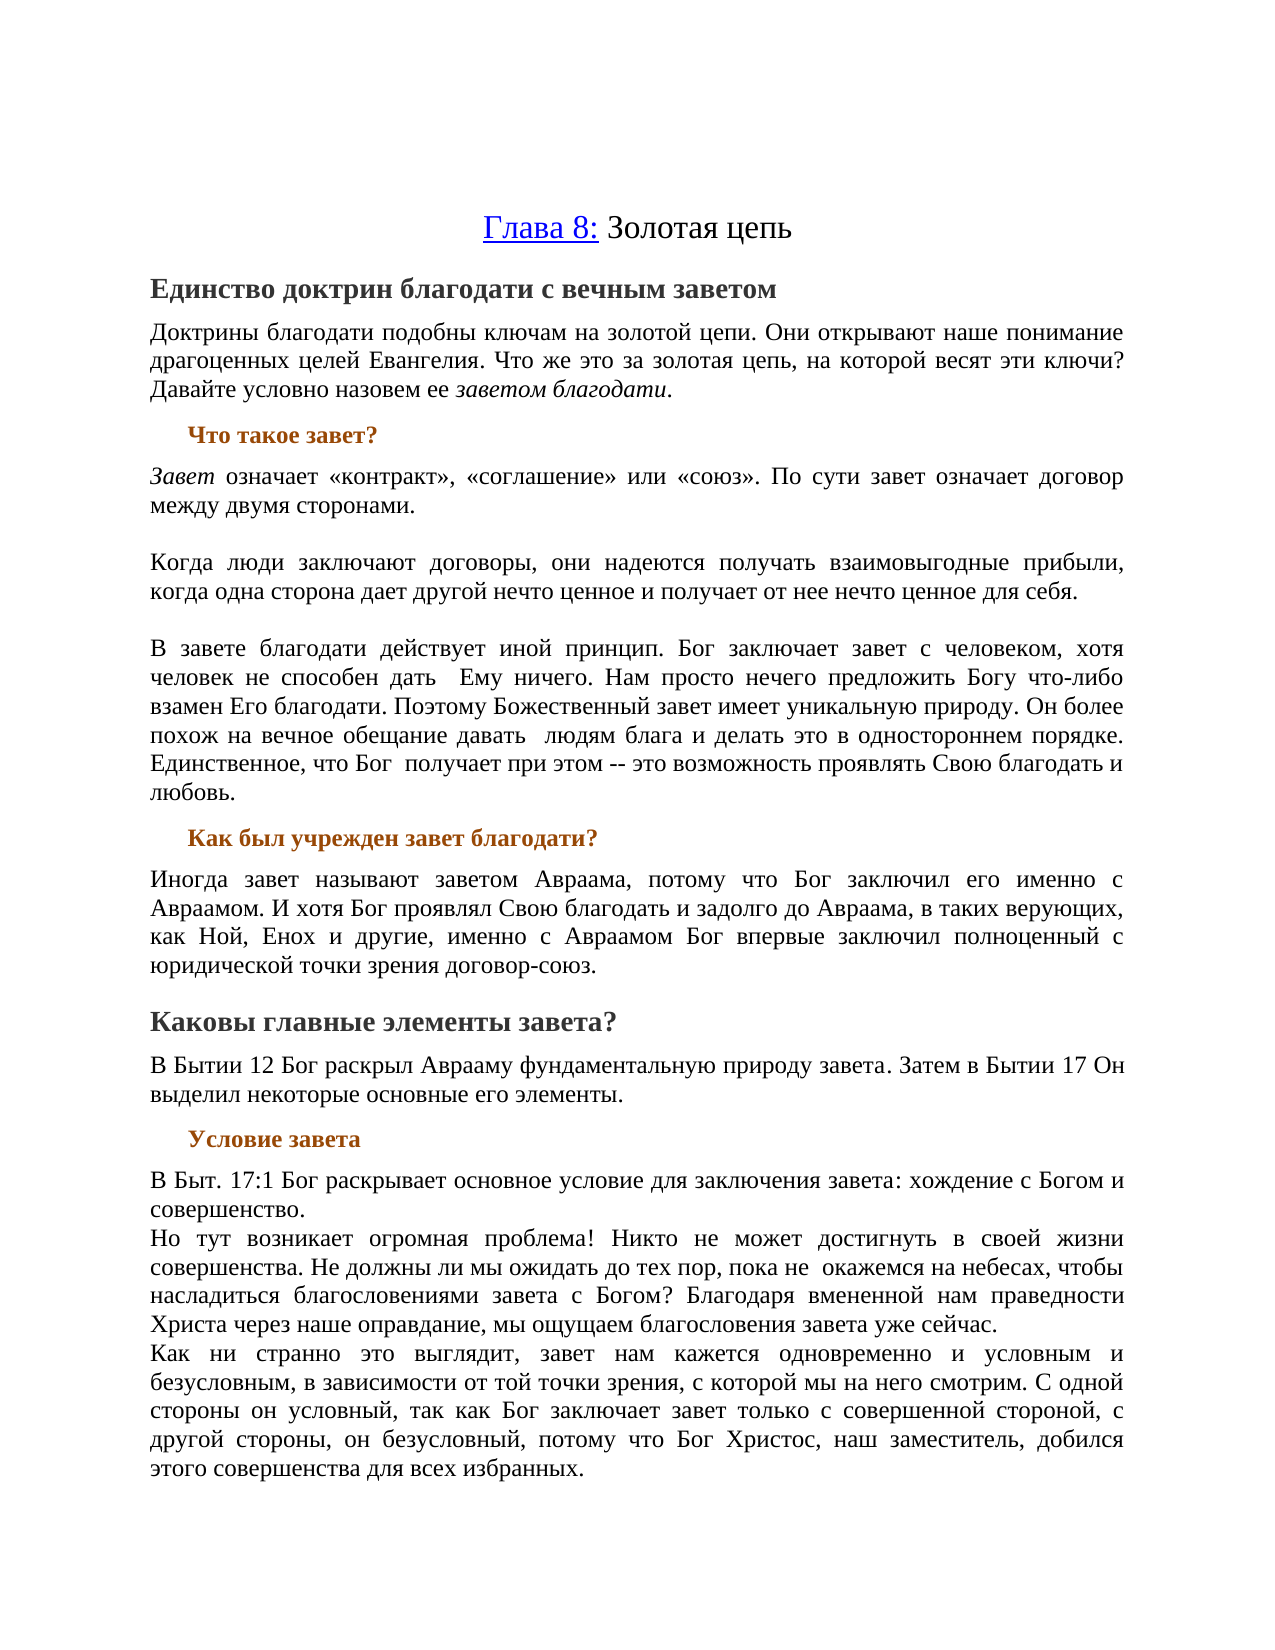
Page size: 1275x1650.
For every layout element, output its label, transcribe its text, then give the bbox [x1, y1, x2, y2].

text В завете благодати действует иной принцип. Бог заключает завет с человеком, хотя человек не способен дать Ему ничего. Нам просто нечего предложить Богу что-либо взамен Его благодати. Поэтому Божественный завет имеет уникальную природу. Он более похож на вечное обещание давать людям блага и делать это в одностороннем порядке. Единственное, что Бог получает при этом -- это возможность проявлять Свою благодать и любовь. [150, 633, 1125, 806]
subtitle Глава 8: Золотая цепь [150, 207, 1125, 246]
subtitle Единство доктрин благодати с вечным заветом [150, 271, 1125, 304]
subtitle Что такое завет? [187, 420, 1125, 448]
text Иногда завет называют заветом Авраама, потому что Бог заключил его именно с Авраамом. И хотя Бог проявлял Свою благодать и задолго до Авраама, в таких верующих, как Ной, Енох и другие, именно с Авраамом Бог впервые заключил полноценный с юридической точки зрения договор-союз. [150, 864, 1125, 979]
subtitle Условие завета [187, 1124, 1125, 1153]
subtitle Как был учрежден завет благодати? [187, 823, 1125, 851]
text В Бытии 12 Бог раскрыл Аврааму фундаментальную природу завета. Затем в Бытии 17 Он выделил некоторые основные его элементы. [150, 1050, 1125, 1107]
subtitle Каковы главные элементы завета? [150, 1004, 1125, 1037]
text Когда люди заключают договоры, они надеются получать взаимовыгодные прибыли, когда одна сторона дает другой нечто ценное и получает от нее нечто ценное для себя. [150, 547, 1125, 605]
text В Быт. 17:1 Бог раскрывает основное условие для заключения завета: хождение с Богом и совершенство. [150, 1165, 1125, 1223]
text Но тут возникает огромная проблема! Никто не может достигнуть в своей жизни совершенства. Не должны ли мы ожидать до тех пор, пока не окажемся на небесах, чтобы насладиться благословениями завета с Богом? Благодаря вмененной нам праведности Христа через наше оправдание, мы ощущаем благословения завета уже сейчас. [150, 1223, 1125, 1338]
text Как ни странно это выглядит, завет нам кажется одновременно и условным и безусловным, в зависимости от той точки зрения, с которой мы на него смотрим. С одной стороны он условный, так как Бог заключает завет только с совершенной стороной, с другой стороны, он безусловный, потому что Бог Христос, наш заместитель, добился этого совершенства для всех избранных. [150, 1338, 1125, 1482]
text Завет означает «контракт», «соглашение» или «союз». По сути завет означает договор между двумя сторонами. [150, 461, 1125, 518]
text Доктрины благодати подобны ключам на золотой цепи. Они открывают наше понимание драгоценных целей Евангелия. Что же это за золотая цепь, на которой весят эти ключи? Давайте условно назовем ее заветом благодати. [150, 317, 1125, 403]
